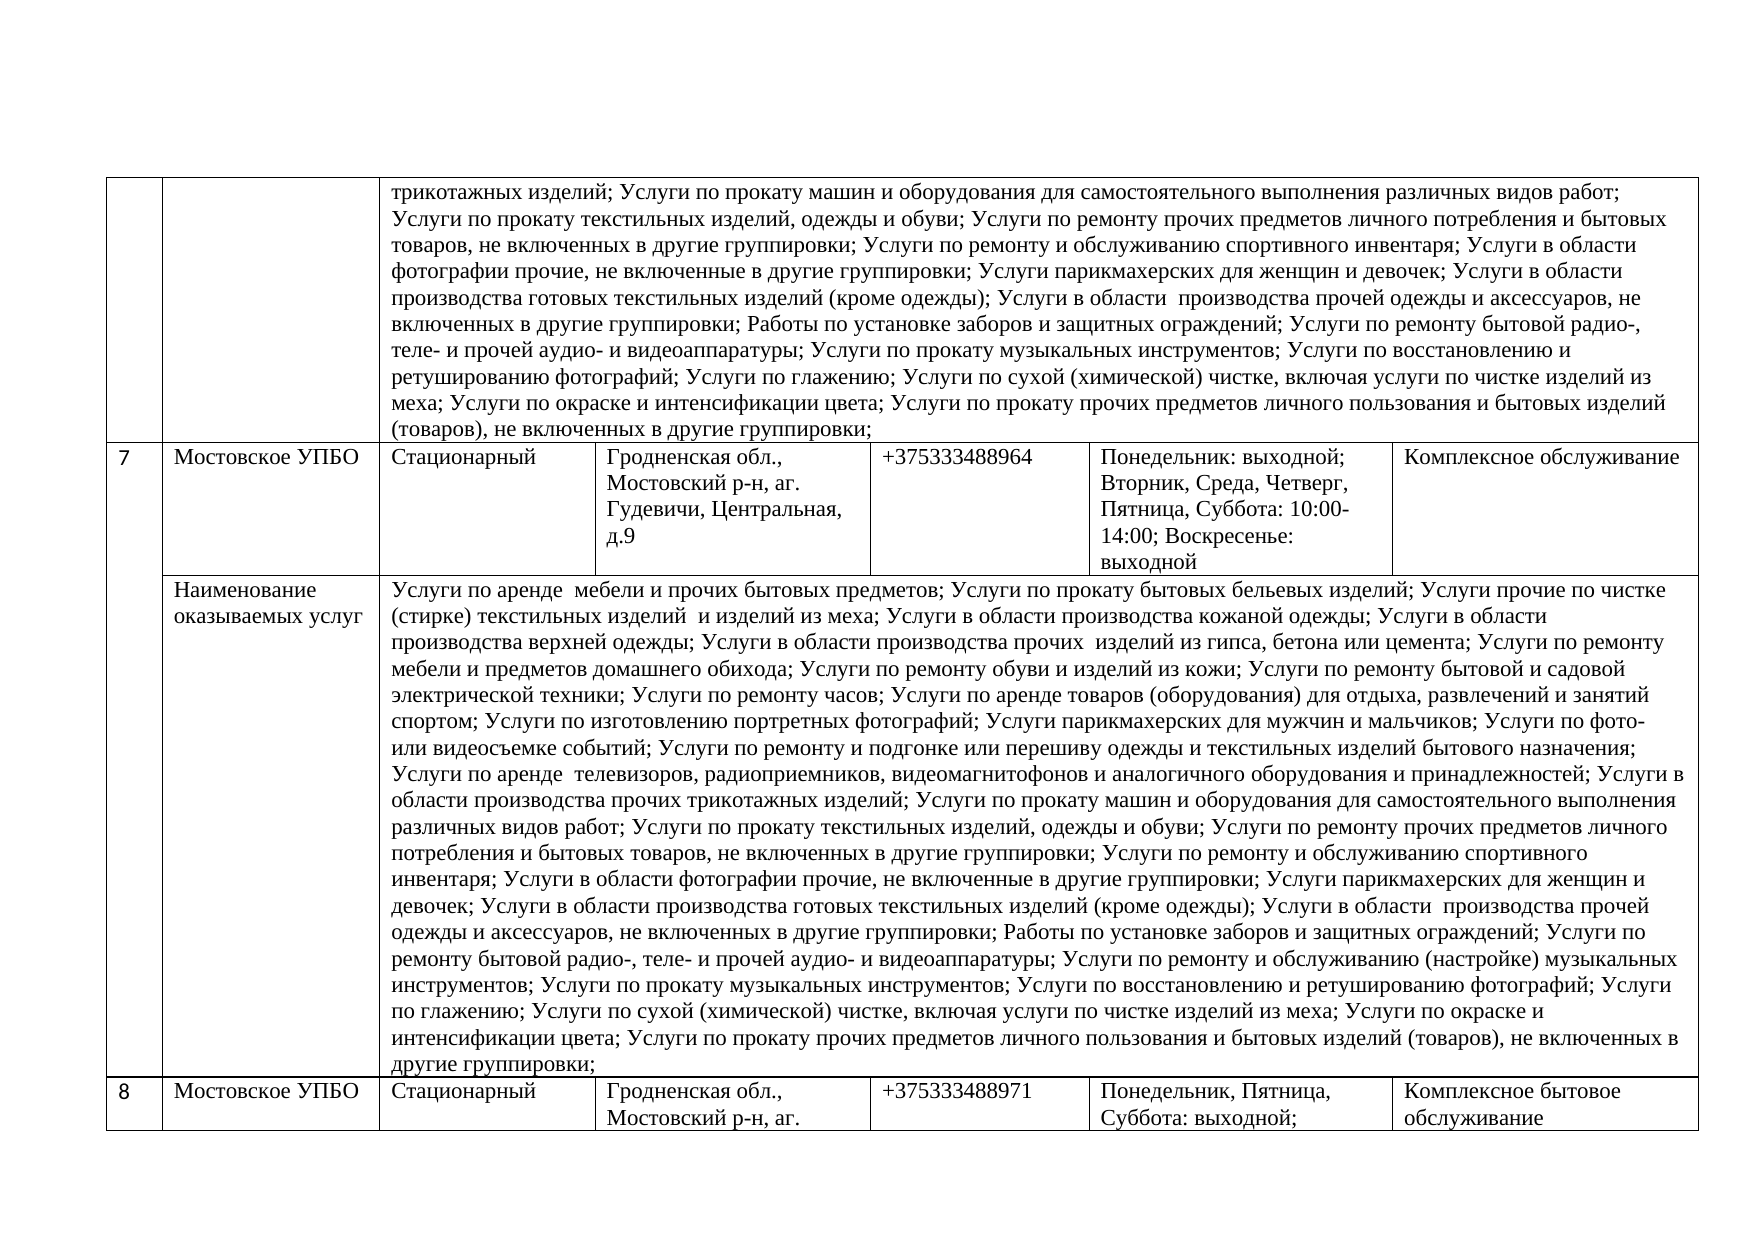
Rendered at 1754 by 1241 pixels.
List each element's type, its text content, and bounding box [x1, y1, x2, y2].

table_cell Комплексное обслуживание [1393, 443, 1698, 574]
table_cell +375333488964 [871, 443, 1089, 574]
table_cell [380, 178, 1698, 442]
table_cell Стационарный [380, 1078, 595, 1130]
table_cell Наименование оказываемых услуг [163, 576, 379, 1076]
table_cell 7 [107, 443, 162, 1076]
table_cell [1393, 1078, 1698, 1130]
table_cell Понедельник: выходной; Вторник, Среда, Четверг, Пятница, Суббота: 10:00-14:00; Воскресенье: выходной [1090, 443, 1392, 574]
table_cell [596, 1078, 870, 1130]
table_cell Мостовское УПБО [163, 443, 379, 574]
table_cell Стационарный [380, 443, 595, 574]
table_cell Гродненская обл., Мостовский р-н, аг. Гудевичи, Центральная, д.9 [596, 443, 870, 574]
table_cell 8 [107, 1078, 162, 1130]
table_cell Услуги по аренде мебели и прочих бытовых предметов; Услуги по прокату бытовых бельевых изделий; Услуги прочие по чистке (стирке) текстильных изделий и изделий из меха; Услуги в области производства кожаной одежды; Услуги в области производства верхней одежды; Услуги в области производства прочих изделий из гипса, бетона или цемента; Услуги по ремонту мебели и предметов домашнего обихода; Услуги по ремонту обуви и изделий из кожи; Услуги по ремонту бытовой и садовой электрической техники; Услуги по ремонту часов; Услуги по аренде товаров (оборудования) для отдыха, развлечений и занятий спортом; Услуги по изготовлению портретных фотографий; Услуги парикмахерских для мужчин и мальчиков; Услуги по фото- или видеосъемке событий; Услуги по ремонту и подгонке или перешиву одежды и текстильных изделий бытового назначения; Услуги по аренде телевизоров, радиоприемников, видеомагнитофонов и аналогичного оборудования и принадлежностей; Услуги в области производства прочих трикотажных изделий; Услуги по прокату машин и оборудования для самостоятельного выполнения различных видов работ; Услуги по прокату текстильных изделий, одежды и обуви; Услуги по ремонту прочих предметов личного потребления и бытовых товаров, не включенных в другие группировки; Услуги по ремонту и обслуживанию спортивного инвентаря; Услуги в области фотографии прочие, не включенные в другие группировки; Услуги парикмахерских для женщин и девочек; Услуги в области производства готовых текстильных изделий (кроме одежды); Услуги в области производства прочей одежды и аксессуаров, не включенных в другие группировки; Работы по установке заборов и защитных ограждений; Услуги по ремонту бытовой радио-, теле- и прочей аудио- и видеоаппаратуры; Услуги по ремонту и обслуживанию (настройке) музыкальных инструментов; Услуги по прокату музыкальных инструментов; Услуги по восстановлению и ретушированию фотографий; Услуги по глажению; Услуги по сухой (химической) чистке, включая услуги по чистке изделий из меха; Услуги по окраске и интенсификации цвета; Услуги по прокату прочих предметов личного пользования и бытовых изделий (товаров), не включенных в другие группировки; [380, 576, 1698, 1076]
table_cell +375333488971 [871, 1078, 1089, 1130]
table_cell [163, 178, 379, 442]
table_cell Мостовское УПБО [163, 1078, 379, 1130]
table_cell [1090, 1078, 1392, 1130]
